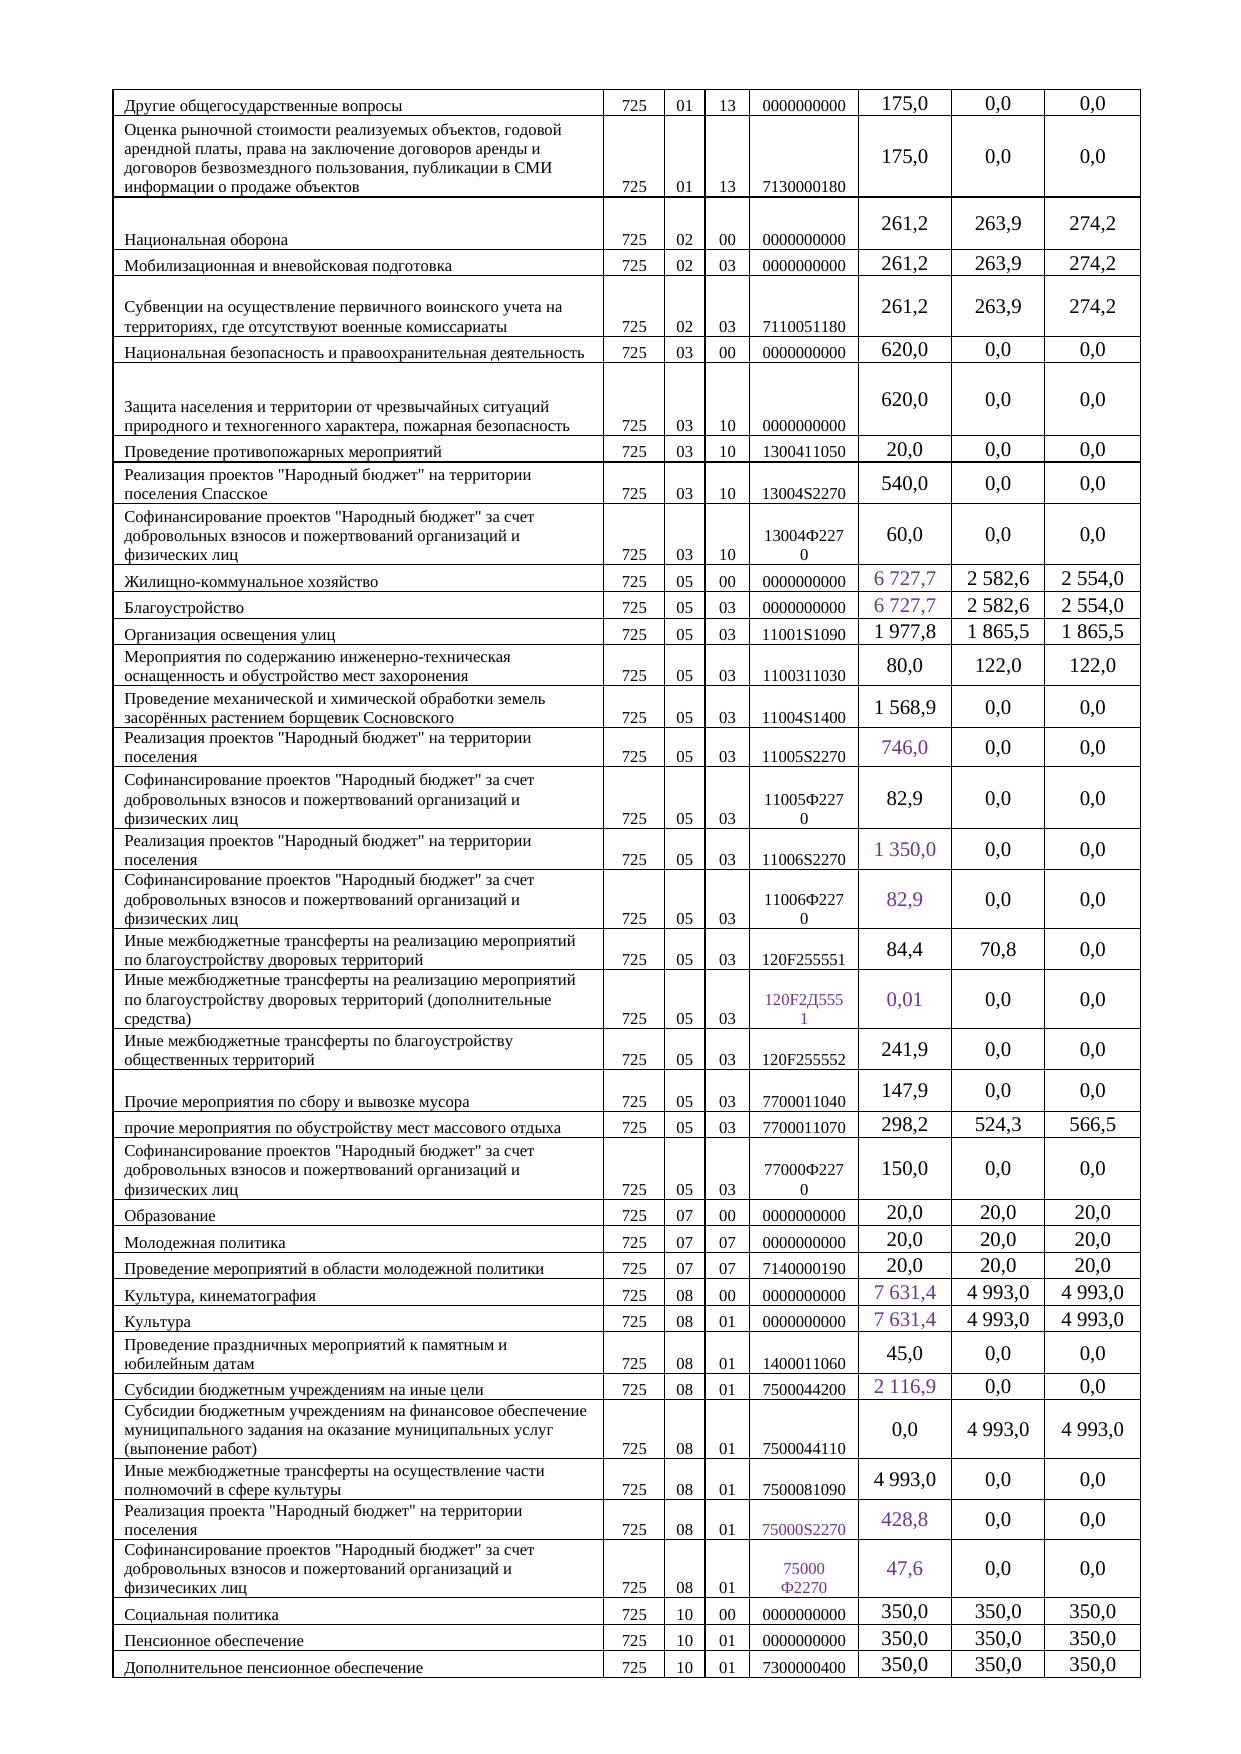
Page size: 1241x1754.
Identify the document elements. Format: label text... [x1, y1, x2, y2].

table_cell 725 [604, 1279, 664, 1305]
table_cell 05 [665, 870, 704, 928]
table_cell 03 [665, 504, 704, 564]
table_cell 350,0 [952, 1598, 1044, 1624]
table_cell 725 [604, 1400, 664, 1458]
table_cell 725 [604, 504, 664, 564]
table_cell 01 [665, 116, 704, 196]
table_cell 47,6 [859, 1540, 951, 1597]
table_cell 05 [665, 970, 704, 1028]
table_cell 263,9 [952, 198, 1044, 249]
table_cell Проведение праздничных мероприятий к памятным и юбилейным датам [114, 1332, 603, 1373]
table_cell 05 [665, 592, 704, 617]
table_cell 725 [604, 1625, 664, 1650]
table_cell 725 [604, 116, 664, 196]
table_cell 350,0 [952, 1651, 1044, 1677]
table_cell 75000S2270 [750, 1500, 858, 1539]
table_cell 0,0 [1045, 337, 1140, 362]
table_cell 05 [665, 1029, 704, 1069]
table_cell 0,0 [1045, 1500, 1140, 1539]
table_cell 725 [604, 970, 664, 1028]
table_cell 7110051180 [750, 276, 858, 336]
table_cell 428,8 [859, 1500, 951, 1539]
table_cell 11005Ф2270 [750, 767, 858, 828]
table_cell 0,0 [1045, 463, 1140, 503]
table_cell 00 [706, 1279, 749, 1305]
table_cell 20,0 [952, 1253, 1044, 1278]
table_cell 45,0 [859, 1332, 951, 1373]
table_cell 01 [706, 1332, 749, 1373]
table_cell 350,0 [859, 1598, 951, 1624]
table_cell 0,0 [1045, 116, 1140, 196]
table_cell Реализация проектов "Народный бюджет" на территории поселения Спасское [114, 463, 603, 503]
table_cell Реализация проекта "Народный бюджет" на территории поселения [114, 1500, 603, 1539]
table_cell 0000000000 [750, 565, 858, 591]
table_cell 175,0 [859, 116, 951, 196]
table_cell 0,0 [1045, 1138, 1140, 1198]
table_cell 725 [604, 90, 664, 115]
table_cell Софинансирование проектов "Народный бюджет" за счет добровольных взносов и пожертвований организаций и физических лиц [114, 870, 603, 928]
table_cell 0,0 [952, 363, 1044, 435]
table_cell Иные межбюджетные трансферты на осуществление части полномочий в сфере культуры [114, 1459, 603, 1499]
table_cell 0,0 [952, 1332, 1044, 1373]
table_cell 263,9 [952, 250, 1044, 275]
table_cell 0,0 [1045, 436, 1140, 461]
table_cell 0000000000 [750, 1625, 858, 1650]
table_cell 1100311030 [750, 645, 858, 685]
table_cell 08 [665, 1306, 704, 1331]
table_cell Субвенции на осуществление первичного воинского учета на территориях, где отсутствуют военные комиссариаты [114, 276, 603, 336]
table_cell 03 [706, 276, 749, 336]
table_cell 01 [706, 1400, 749, 1458]
table_cell 11006S2270 [750, 829, 858, 869]
table_cell 4 993,0 [1045, 1279, 1140, 1305]
table_cell 05 [665, 1070, 704, 1111]
table_cell Иные межбюджетные трансферты на реализацию мероприятий по благоустройству дворовых территорий [114, 929, 603, 969]
table_cell 725 [604, 250, 664, 275]
table_cell 0000000000 [750, 363, 858, 435]
table_cell 725 [604, 592, 664, 617]
table_cell 0,0 [1045, 929, 1140, 969]
table_cell Жилищно-коммунальное хозяйство [114, 565, 603, 591]
table_cell 0,0 [1045, 1540, 1140, 1597]
table_cell 05 [665, 929, 704, 969]
table_cell Софинансирование проектов "Народный бюджет" за счет добровольных взносов и пожертвований организаций и физических лиц [114, 767, 603, 828]
table_cell 725 [604, 463, 664, 503]
table_cell 0,0 [1045, 1029, 1140, 1069]
table_cell 03 [706, 592, 749, 617]
table_cell 725 [604, 767, 664, 828]
table_cell 7700011070 [750, 1112, 858, 1137]
table_cell 20,0 [859, 1253, 951, 1278]
table_cell 725 [604, 1540, 664, 1597]
table_cell 08 [665, 1332, 704, 1373]
table_cell 0,0 [1045, 767, 1140, 828]
table_cell 0,0 [952, 1459, 1044, 1499]
table_cell 08 [665, 1500, 704, 1539]
table_cell 350,0 [1045, 1625, 1140, 1650]
table_cell 620,0 [859, 363, 951, 435]
table_cell 122,0 [1045, 645, 1140, 685]
table_cell 10 [706, 504, 749, 564]
table_cell 11005S2270 [750, 728, 858, 766]
table_cell Молодежная политика [114, 1226, 603, 1252]
table_cell 298,2 [859, 1112, 951, 1137]
table_cell 75000Ф2270 [750, 1540, 858, 1597]
table_cell 0,0 [1045, 829, 1140, 869]
table_cell 725 [604, 1200, 664, 1225]
table_cell Субсидии бюджетным учреждениям на иные цели [114, 1374, 603, 1399]
table_cell 725 [604, 1138, 664, 1198]
table_cell 0,0 [1045, 504, 1140, 564]
table_cell 01 [706, 1306, 749, 1331]
table_cell 241,9 [859, 1029, 951, 1069]
table_cell 4 993,0 [859, 1459, 951, 1499]
table_cell 07 [665, 1253, 704, 1278]
table_cell 175,0 [859, 90, 951, 115]
table_cell 0000000000 [750, 198, 858, 249]
table_cell 350,0 [952, 1625, 1044, 1650]
table_cell 10 [706, 436, 749, 461]
table_cell Софинансирование проектов "Народный бюджет" за счет добровольных взносов и пожертований организаций и физичесиких лиц [114, 1540, 603, 1597]
table_cell 725 [604, 1332, 664, 1373]
table_cell 01 [706, 1374, 749, 1399]
table_cell 80,0 [859, 645, 951, 685]
table_cell 0000000000 [750, 1200, 858, 1225]
table_cell 1300411050 [750, 436, 858, 461]
table_cell 82,9 [859, 767, 951, 828]
table_cell 0,0 [859, 1400, 951, 1458]
table_cell 82,9 [859, 870, 951, 928]
table_cell 120F255552 [750, 1029, 858, 1069]
table_cell 0000000000 [750, 337, 858, 362]
table_cell 10 [665, 1598, 704, 1624]
table_cell 2 554,0 [1045, 565, 1140, 591]
table_cell 0,0 [952, 337, 1044, 362]
table_cell 13004Ф2270 [750, 504, 858, 564]
table_cell 2 116,9 [859, 1374, 951, 1399]
table_cell 20,0 [1045, 1226, 1140, 1252]
table_cell 122,0 [952, 645, 1044, 685]
table_cell 0,0 [1045, 686, 1140, 727]
table_cell 4 993,0 [952, 1400, 1044, 1458]
table_cell 350,0 [859, 1651, 951, 1677]
table_cell 13004S2270 [750, 463, 858, 503]
table_cell Оценка рыночной стоимости реализуемых объектов, годовой арендной платы, права на заключение договоров аренды и договоров безвозмездного пользования, публикации в СМИ информации о продаже объектов [114, 116, 603, 196]
table_cell Образование [114, 1200, 603, 1225]
table_cell 147,9 [859, 1070, 951, 1111]
table_cell 08 [665, 1400, 704, 1458]
table_cell 03 [706, 1138, 749, 1198]
table_cell 1 865,5 [952, 619, 1044, 644]
table_cell 261,2 [859, 250, 951, 275]
table_cell 4 993,0 [1045, 1400, 1140, 1458]
table_cell 725 [604, 829, 664, 869]
table_cell Дополнительное пенсионное обеспечение [114, 1651, 603, 1677]
table_cell Национальная оборона [114, 198, 603, 249]
table_cell 6 727,7 [859, 592, 951, 617]
table_cell Организация освещения улиц [114, 619, 603, 644]
table_cell 03 [706, 728, 749, 766]
table_cell 1 865,5 [1045, 619, 1140, 644]
table_cell 0,0 [1045, 1332, 1140, 1373]
table_cell 0000000000 [750, 592, 858, 617]
table_cell 0000000000 [750, 1306, 858, 1331]
table_cell 20,0 [1045, 1253, 1140, 1278]
table_cell 00 [706, 1200, 749, 1225]
table_cell 00 [706, 565, 749, 591]
table_cell 7 631,4 [859, 1279, 951, 1305]
table_cell 0000000000 [750, 90, 858, 115]
table_cell 08 [665, 1540, 704, 1597]
table_cell 10 [665, 1651, 704, 1677]
table_cell 7500044200 [750, 1374, 858, 1399]
table_cell Культура, кинематография [114, 1279, 603, 1305]
table_cell 566,5 [1045, 1112, 1140, 1137]
table_cell Реализация проектов "Народный бюджет" на территории поселения [114, 829, 603, 869]
table_cell 0,0 [952, 970, 1044, 1028]
table_cell 84,4 [859, 929, 951, 969]
table_cell 08 [665, 1374, 704, 1399]
table_cell 0,0 [952, 116, 1044, 196]
table_cell Национальная безопасность и правоохранительная деятельность [114, 337, 603, 362]
table_cell 263,9 [952, 276, 1044, 336]
table_cell 4 993,0 [1045, 1306, 1140, 1331]
table_cell 725 [604, 1598, 664, 1624]
table_cell 07 [706, 1226, 749, 1252]
table_cell 725 [604, 337, 664, 362]
table_cell 08 [665, 1279, 704, 1305]
table_cell 10 [706, 363, 749, 435]
table_cell 07 [706, 1253, 749, 1278]
table_cell 01 [706, 1459, 749, 1499]
table_cell 7700011040 [750, 1070, 858, 1111]
table_cell 20,0 [859, 1200, 951, 1225]
table_cell Проведение противопожарных мероприятий [114, 436, 603, 461]
table_cell 725 [604, 1459, 664, 1499]
table_cell 725 [604, 565, 664, 591]
table_cell 0,0 [1045, 1374, 1140, 1399]
table_cell 725 [604, 1029, 664, 1069]
table_cell 0,0 [952, 767, 1044, 828]
table_cell 01 [665, 90, 704, 115]
table_cell 725 [604, 363, 664, 435]
table_cell 1 350,0 [859, 829, 951, 869]
table_cell 11006Ф2270 [750, 870, 858, 928]
table_cell 03 [706, 929, 749, 969]
table_cell 10 [665, 1625, 704, 1650]
table_cell 03 [706, 250, 749, 275]
table_cell 05 [665, 686, 704, 727]
table_cell 03 [665, 436, 704, 461]
table_cell 0,0 [1045, 90, 1140, 115]
table_cell 725 [604, 1374, 664, 1399]
table_cell 00 [706, 1598, 749, 1624]
table_cell 0,0 [1045, 1070, 1140, 1111]
table_cell 03 [665, 337, 704, 362]
table_cell 274,2 [1045, 198, 1140, 249]
table_cell 01 [706, 1625, 749, 1650]
table_cell 4 993,0 [952, 1279, 1044, 1305]
table_cell 10 [706, 463, 749, 503]
table_cell 0000000000 [750, 1598, 858, 1624]
table_cell Мероприятия по содержанию инженерно-техническая оснащенность и обустройство мест захоронения [114, 645, 603, 685]
table_cell 03 [665, 463, 704, 503]
table_cell Мобилизационная и вневойсковая подготовка [114, 250, 603, 275]
table_cell 7140000190 [750, 1253, 858, 1278]
table_cell 4 993,0 [952, 1306, 1044, 1331]
table_cell 540,0 [859, 463, 951, 503]
table_cell 05 [665, 1112, 704, 1137]
table_cell Другие общегосударственные вопросы [114, 90, 603, 115]
table_cell 05 [665, 645, 704, 685]
table_cell 725 [604, 686, 664, 727]
table_cell 0,0 [1045, 870, 1140, 928]
table_cell Защита населения и территории от чрезвычайных ситуаций природного и техногенного характера, пожарная безопасность [114, 363, 603, 435]
table_cell 0,0 [952, 504, 1044, 564]
table_cell 0,01 [859, 970, 951, 1028]
table_cell 20,0 [859, 436, 951, 461]
table_cell 03 [706, 1112, 749, 1137]
table_cell 05 [665, 1138, 704, 1198]
table_cell 05 [665, 767, 704, 828]
table_cell 2 554,0 [1045, 592, 1140, 617]
table_cell 120F255551 [750, 929, 858, 969]
table_cell 0,0 [952, 1500, 1044, 1539]
table_cell 03 [706, 829, 749, 869]
table_cell 725 [604, 728, 664, 766]
table_cell 13 [706, 90, 749, 115]
table_cell Проведение мероприятий в области молодежной политики [114, 1253, 603, 1278]
table_cell 725 [604, 1070, 664, 1111]
table_cell 0,0 [952, 1029, 1044, 1069]
table_cell 0,0 [952, 463, 1044, 503]
table_cell 01 [706, 1540, 749, 1597]
table_cell 02 [665, 250, 704, 275]
table_cell 08 [665, 1459, 704, 1499]
table_cell 7500044110 [750, 1400, 858, 1458]
table_cell 0,0 [952, 1540, 1044, 1597]
table_cell 03 [665, 363, 704, 435]
table_cell 7130000180 [750, 116, 858, 196]
table_cell 725 [604, 1226, 664, 1252]
table_cell 725 [604, 1112, 664, 1137]
table_cell 725 [604, 436, 664, 461]
table_cell 00 [706, 337, 749, 362]
table_cell Иные межбюджетные трансферты по благоустройству общественных территорий [114, 1029, 603, 1069]
table_cell 11004S1400 [750, 686, 858, 727]
table_cell Прочие мероприятия по сбору и вывозке мусора [114, 1070, 603, 1111]
table_cell прочие мероприятия по обустройству мест массового отдыха [114, 1112, 603, 1137]
table_cell 725 [604, 645, 664, 685]
table_cell 60,0 [859, 504, 951, 564]
table_cell 1 568,9 [859, 686, 951, 727]
table_cell 02 [665, 198, 704, 249]
table_cell 524,3 [952, 1112, 1044, 1137]
table_cell 274,2 [1045, 276, 1140, 336]
table_cell 2 582,6 [952, 565, 1044, 591]
table_cell 1 977,8 [859, 619, 951, 644]
table_cell 2 582,6 [952, 592, 1044, 617]
table_cell 725 [604, 198, 664, 249]
table_cell 11001S1090 [750, 619, 858, 644]
table_cell Софинансирование проектов "Народный бюджет" за счет добровольных взносов и пожертвований организаций и физических лиц [114, 1138, 603, 1198]
table_cell 00 [706, 198, 749, 249]
table_cell 05 [665, 829, 704, 869]
table_cell 01 [706, 1500, 749, 1539]
table_cell 274,2 [1045, 250, 1140, 275]
table_cell Софинансирование проектов "Народный бюджет" за счет добровольных взносов и пожертвований организаций и физических лиц [114, 504, 603, 564]
table_cell Культура [114, 1306, 603, 1331]
table_cell 70,8 [952, 929, 1044, 969]
table_cell 0,0 [952, 728, 1044, 766]
table_cell Социальная политика [114, 1598, 603, 1624]
table_cell 261,2 [859, 276, 951, 336]
table_cell 03 [706, 686, 749, 727]
table_cell 120F2Д5551 [750, 970, 858, 1028]
table_cell 01 [706, 1651, 749, 1677]
table_cell 7300000400 [750, 1651, 858, 1677]
table_cell 725 [604, 929, 664, 969]
table_cell Иные межбюджетные трансферты на реализацию мероприятий по благоустройству дворовых территорий (дополнительные средства) [114, 970, 603, 1028]
table_cell 05 [665, 728, 704, 766]
table_cell 725 [604, 1253, 664, 1278]
table_cell 350,0 [1045, 1598, 1140, 1624]
table_cell 0,0 [1045, 970, 1140, 1028]
table_cell 0,0 [952, 829, 1044, 869]
table_cell 0,0 [1045, 363, 1140, 435]
table_cell 05 [665, 619, 704, 644]
table_cell 05 [665, 565, 704, 591]
table_cell 0000000000 [750, 250, 858, 275]
table_cell 03 [706, 767, 749, 828]
table_cell 0,0 [952, 436, 1044, 461]
table_cell 746,0 [859, 728, 951, 766]
table_cell 07 [665, 1226, 704, 1252]
table_cell 7500081090 [750, 1459, 858, 1499]
table_cell 03 [706, 645, 749, 685]
table_cell 725 [604, 1306, 664, 1331]
table_cell 0,0 [1045, 728, 1140, 766]
table_cell 620,0 [859, 337, 951, 362]
table_cell 03 [706, 1070, 749, 1111]
table_cell 6 727,7 [859, 565, 951, 591]
table_cell 07 [665, 1200, 704, 1225]
table_cell 02 [665, 276, 704, 336]
table_cell 03 [706, 970, 749, 1028]
table_cell Благоустройство [114, 592, 603, 617]
table_cell 0000000000 [750, 1226, 858, 1252]
table_cell 725 [604, 1500, 664, 1539]
table_cell 13 [706, 116, 749, 196]
table_cell 0,0 [952, 1070, 1044, 1111]
table_cell 20,0 [859, 1226, 951, 1252]
table_cell 150,0 [859, 1138, 951, 1198]
table_cell 725 [604, 619, 664, 644]
table_cell 0,0 [952, 1374, 1044, 1399]
table_cell 725 [604, 1651, 664, 1677]
table_cell 0,0 [952, 870, 1044, 928]
table_cell 20,0 [952, 1200, 1044, 1225]
table_cell 7 631,4 [859, 1306, 951, 1331]
table_cell 350,0 [859, 1625, 951, 1650]
table_cell 20,0 [952, 1226, 1044, 1252]
table_cell 0,0 [952, 686, 1044, 727]
table_cell 261,2 [859, 198, 951, 249]
table_cell 1400011060 [750, 1332, 858, 1373]
table_cell 0,0 [952, 1138, 1044, 1198]
table_cell 03 [706, 870, 749, 928]
table_cell Реализация проектов "Народный бюджет" на территории поселения [114, 728, 603, 766]
table_cell 725 [604, 870, 664, 928]
table_cell 0,0 [952, 90, 1044, 115]
table_cell 725 [604, 276, 664, 336]
table_cell Пенсионное обеспечение [114, 1625, 603, 1650]
table_cell 0000000000 [750, 1279, 858, 1305]
table_cell Субсидии бюджетным учреждениям на финансовое обеспечение муниципального задания на оказание муниципальных услуг (выпонение работ) [114, 1400, 603, 1458]
table_cell 77000Ф2270 [750, 1138, 858, 1198]
table_cell 0,0 [1045, 1459, 1140, 1499]
table_cell Проведение механической и химической обработки земель засорённых растением борщевик Сосновского [114, 686, 603, 727]
table_cell 350,0 [1045, 1651, 1140, 1677]
table_cell 03 [706, 1029, 749, 1069]
table_cell 20,0 [1045, 1200, 1140, 1225]
table_cell 03 [706, 619, 749, 644]
